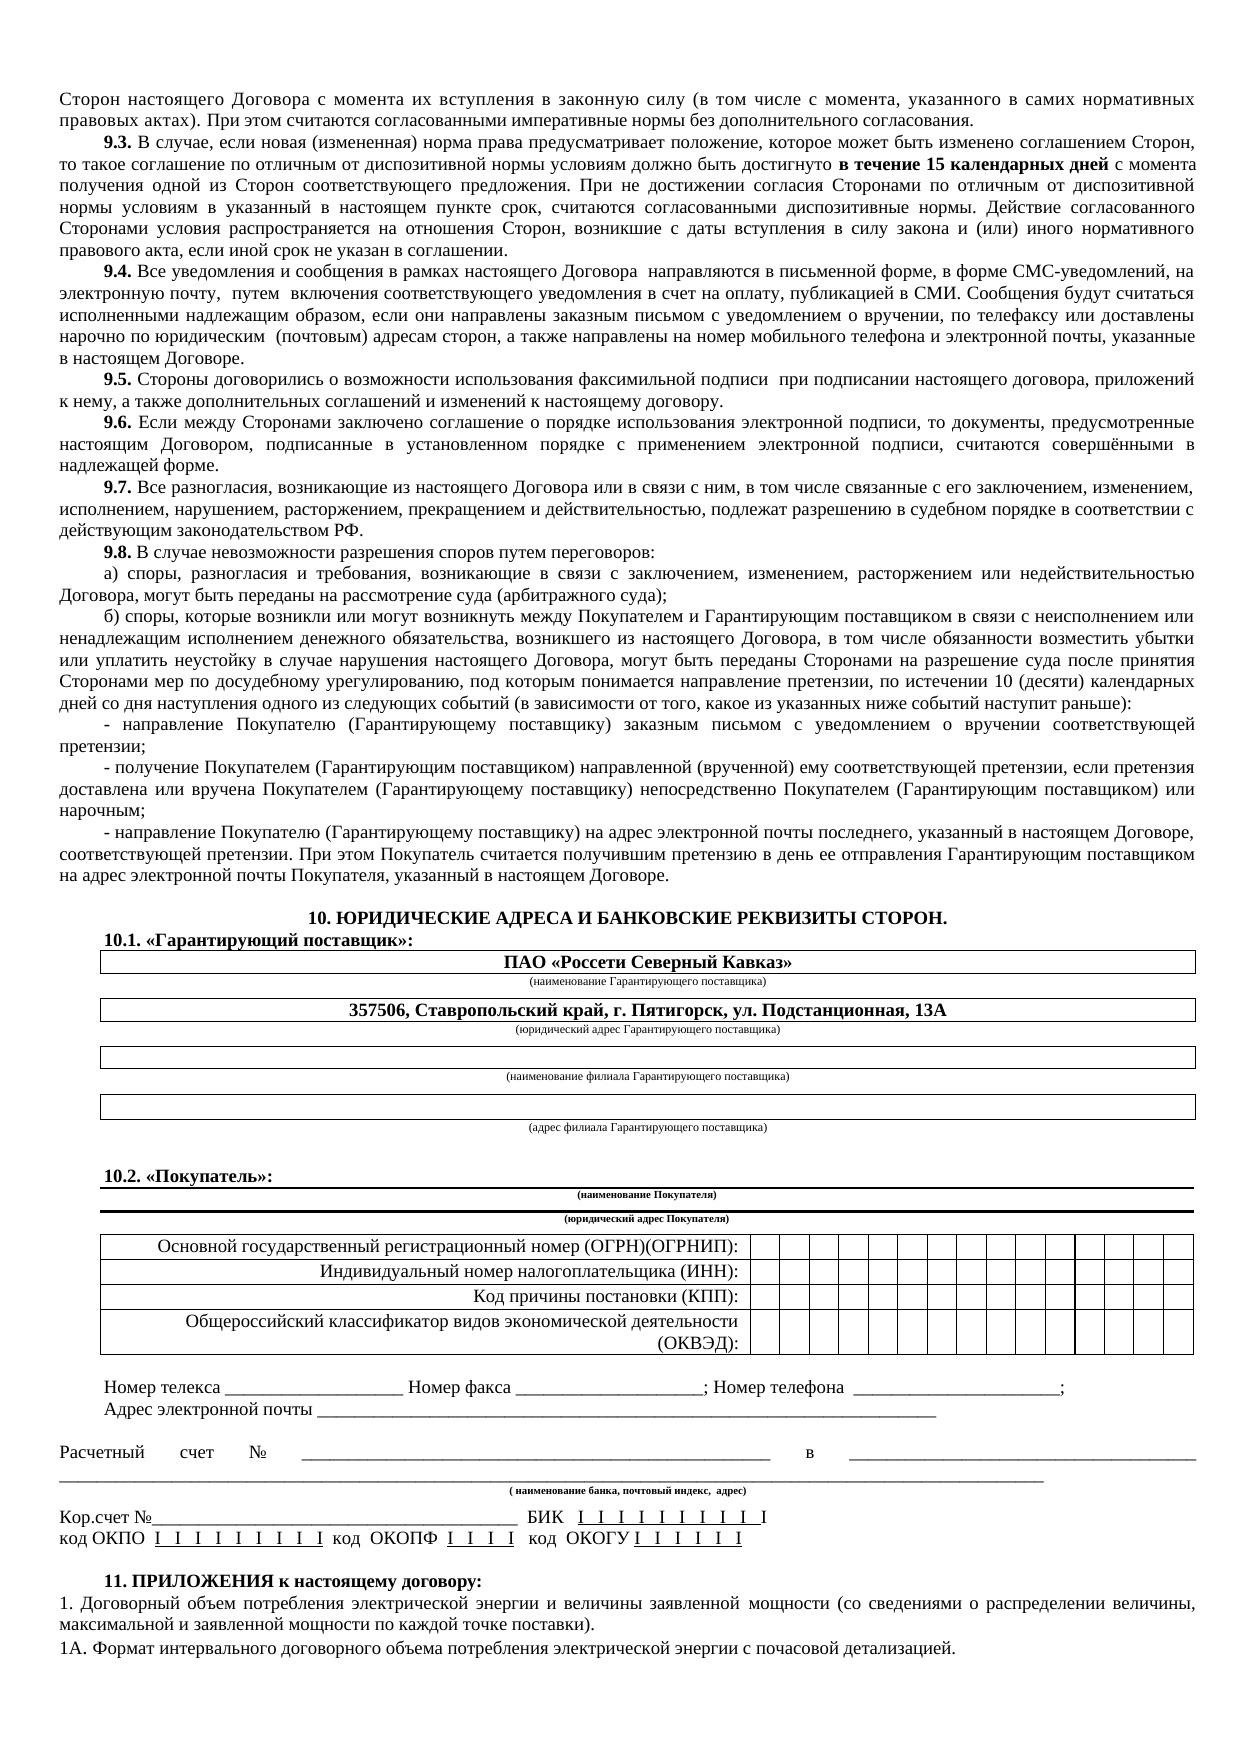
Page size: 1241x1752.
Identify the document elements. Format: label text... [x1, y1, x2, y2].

table_cell [810, 1285, 838, 1309]
table_cell [1134, 1310, 1163, 1353]
table_cell [987, 1260, 1015, 1284]
table_cell [1164, 1310, 1193, 1353]
table_cell [810, 1260, 838, 1284]
table_cell [780, 1235, 809, 1259]
table_cell [1105, 1260, 1133, 1284]
table_cell [839, 1235, 868, 1259]
table_cell [957, 1285, 986, 1309]
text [59, 88, 1197, 131]
table_cell [928, 1310, 956, 1353]
text 9.3. В случае, если новая (измененная) норма права предусматривает положение, которое может быть изменено соглашением Сторон, то такое соглашение по отличным от диспозитивной нормы условиям должно быть достигнуто в течение 15 календарных дней с момента получения одной из Сторон соответствующего предложения. При не достижении согласия Сторонами по отличным от диспозитивной нормы условиям в указанный в настоящем пункте срок, считаются согласованными диспозитивные нормы. Действие согласованного Сторонами условия распространяется на отношения Сторон, возникшие с даты вступления в силу закона и (или) иного нормативного правового акта, если иной срок не указан в соглашении. [59, 131, 1197, 260]
text 1А. Формат интервального договорного объема потребления электрической энергии с почасовой детализацией. [59, 1635, 1196, 1659]
table_cell (наименование филиала Гарантирующего поставщика) [100, 1069, 1195, 1093]
text - получение Покупателем (Гарантирующим поставщиком) направленной (врученной) ему соответствующей претензии, если претензия доставлена или вручена Покупателем (Гарантирующему поставщику) непосредственно Покупателем (Гарантирующим поставщиком) или нарочным; [59, 756, 1196, 821]
table_cell [957, 1310, 986, 1353]
table_cell [810, 1310, 838, 1353]
table_cell [751, 1285, 779, 1309]
text 1. Договорный объем потребления электрической энергии и величины заявленной мощности (со сведениями о распределении величины, максимальной и заявленной мощности по каждой точке поставки). [59, 1592, 1196, 1635]
table_cell [1105, 1285, 1133, 1309]
table_cell (юридический адрес Покупателя) [100, 1213, 1193, 1234]
text 9.7. Все разногласия, возникающие из настоящего Договора или в связи с ним, в том числе связанные с его заключением, изменением, исполнением, нарушением, расторжением, прекращением и действительностью, подлежат разрешению в судебном порядке в соответствии с действующим законодательством РФ. [59, 476, 1196, 541]
table_cell [810, 1235, 838, 1259]
table_cell [751, 1310, 779, 1353]
table_cell [1046, 1285, 1074, 1309]
table_cell [1105, 1235, 1133, 1259]
table_cell [869, 1235, 897, 1259]
table_cell (адрес филиала Гарантирующего поставщика) [100, 1120, 1195, 1144]
text ( наименование банка, почтовый индекс, адрес) [59, 1484, 1196, 1506]
table_cell [928, 1260, 956, 1284]
table_cell [751, 1260, 779, 1284]
text 10.1. «Гарантирующий поставщик»: [59, 929, 1196, 950]
table_cell [987, 1310, 1015, 1353]
text 9.5. Стороны договорились о возможности использования факсимильной подписи при подписании настоящего договора, приложений к нему, а также дополнительных соглашений и изменений к настоящему договору. [59, 368, 1196, 411]
text 9.6. Если между Сторонами заключено соглашение о порядке использования электронной подписи, то документы, предусмотренные настоящим Договором, подписанные в установленном порядке с применением электронной подписи, считаются совершёнными в надлежащей форме. [59, 411, 1196, 476]
text - направление Покупателю (Гарантирующему поставщику) заказным письмом с уведомлением о вручении соответствующей претензии; [59, 713, 1196, 756]
table_cell (наименование Покупателя) [100, 1189, 1193, 1210]
table_cell [780, 1285, 809, 1309]
table_cell [1016, 1260, 1045, 1284]
table_header ПАО «Россети Северный Кавказ» [101, 951, 1195, 973]
table_cell [869, 1310, 897, 1353]
table_cell [898, 1260, 927, 1284]
text код ОКПО I I I I I I I I I код ОКОПФ I I I I код ОКОГУ I I I I I I [59, 1527, 1196, 1549]
table_cell [1134, 1235, 1163, 1259]
table_cell [987, 1235, 1015, 1259]
text 11. ПРИЛОЖЕНИЯ к настоящему договору: [59, 1570, 1196, 1592]
table_cell [898, 1310, 927, 1353]
table_cell [1076, 1260, 1104, 1284]
table_cell 357506, Ставропольский край, г. Пятигорск, ул. Подстанционная, 13А [101, 999, 1195, 1021]
text Кор.счет №_______________________________________ БИК I I I I I I I I I I [59, 1506, 1196, 1527]
table_cell [957, 1235, 986, 1259]
table_cell Код причины постановки (КПП): [101, 1285, 750, 1309]
table_cell [1016, 1310, 1045, 1353]
table_cell [898, 1285, 927, 1309]
table_cell (наименование Гарантирующего поставщика) [100, 974, 1195, 998]
table_cell [1046, 1310, 1074, 1353]
table_cell [898, 1235, 927, 1259]
table_cell [987, 1285, 1015, 1309]
table_cell [869, 1285, 897, 1309]
table_cell [1016, 1285, 1045, 1309]
text 9.4. Все уведомления и сообщения в рамках настоящего Договора направляются в письменной форме, в форме СМС-уведомлений, на электронную почту, путем включения соответствующего уведомления в счет на оплату, публикацией в СМИ. Сообщения будут считаться исполненными надлежащим образом, если они направлены заказным письмом с уведомлением о вручении, по телефаксу или доставлены нарочно по юридическим (почтовым) адресам сторон, а также направлены на номер мобильного телефона и электронной почты, указанные в настоящем Договоре. [59, 260, 1196, 368]
table_cell [1076, 1285, 1104, 1309]
table_cell (юридический адрес Гарантирующего поставщика) [100, 1022, 1195, 1046]
table_cell [1164, 1285, 1193, 1309]
table_cell [780, 1310, 809, 1353]
text 10. ЮРИДИЧЕСКИЕ АДРЕСА И БАНКОВСКИЕ РЕКВИЗИТЫ СТОРОН. [59, 907, 1196, 929]
table_cell [839, 1285, 868, 1309]
text 9.8. В случае невозможности разрешения споров путем переговоров: [59, 541, 1196, 562]
table_cell Общероссийский классификатор видов экономической деятельности (ОКВЭД): [101, 1310, 750, 1353]
table_cell Индивидуальный номер налогоплательщика (ИНН): [101, 1260, 750, 1284]
table_cell [1076, 1235, 1104, 1259]
table_cell [1134, 1285, 1163, 1309]
table_cell [839, 1310, 868, 1353]
table_cell [751, 1235, 779, 1259]
table_cell [1164, 1260, 1193, 1284]
table_cell [101, 1095, 1195, 1118]
text Адрес электронной почты __________________________________________________________________ [59, 1398, 1196, 1419]
table_cell [1046, 1235, 1074, 1259]
table_cell [1134, 1260, 1163, 1284]
table_cell [1076, 1310, 1104, 1353]
table_cell [928, 1285, 956, 1309]
table_cell [957, 1260, 986, 1284]
text Расчетный счет № __________________________________________________ в _____________________________________ _________________________________________________________________________________________________________ [59, 1441, 1196, 1484]
table_cell [869, 1260, 897, 1284]
table_cell [839, 1260, 868, 1284]
table_cell [1016, 1235, 1045, 1259]
table_cell [1105, 1310, 1133, 1353]
text а) споры, разногласия и требования, возникающие в связи с заключением, изменением, расторжением или недействительностью Договора, могут быть переданы на рассмотрение суда (арбитражного суда); [59, 562, 1196, 605]
table_cell [928, 1235, 956, 1259]
table_cell Основной государственный регистрационный номер (ОГРН)(ОГРНИП): [101, 1235, 750, 1259]
table_cell [101, 1047, 1195, 1068]
text - направление Покупателю (Гарантирующему поставщику) на адрес электронной почты последнего, указанный в настоящем Договоре, соответствующей претензии. При этом Покупатель считается получившим претензию в день ее отправления Гарантирующим поставщиком на адрес электронной почты Покупателя, указанный в настоящем Договоре. [59, 821, 1196, 886]
table_cell [1164, 1235, 1193, 1259]
text б) споры, которые возникли или могут возникнуть между Покупателем и Гарантирующим поставщиком в связи с неисполнением или ненадлежащим исполнением денежного обязательства, возникшего из настоящего Договора, в том числе обязанности возместить убытки или уплатить неустойку в случае нарушения настоящего Договора, могут быть переданы Сторонами на разрешение суда после принятия Сторонами мер по досудебному урегулированию, под которым понимается направление претензии, по истечении 10 (десяти) календарных дней со дня наступления одного из следующих событий (в зависимости от того, какое из указанных ниже событий наступит раньше): [59, 605, 1196, 713]
table_cell [780, 1260, 809, 1284]
text 10.2. «Покупатель»: [59, 1165, 1196, 1187]
table_cell [1046, 1260, 1074, 1284]
text Номер телекса ___________________ Номер факса ____________________; Номер телефона ______________________; [59, 1376, 1196, 1398]
